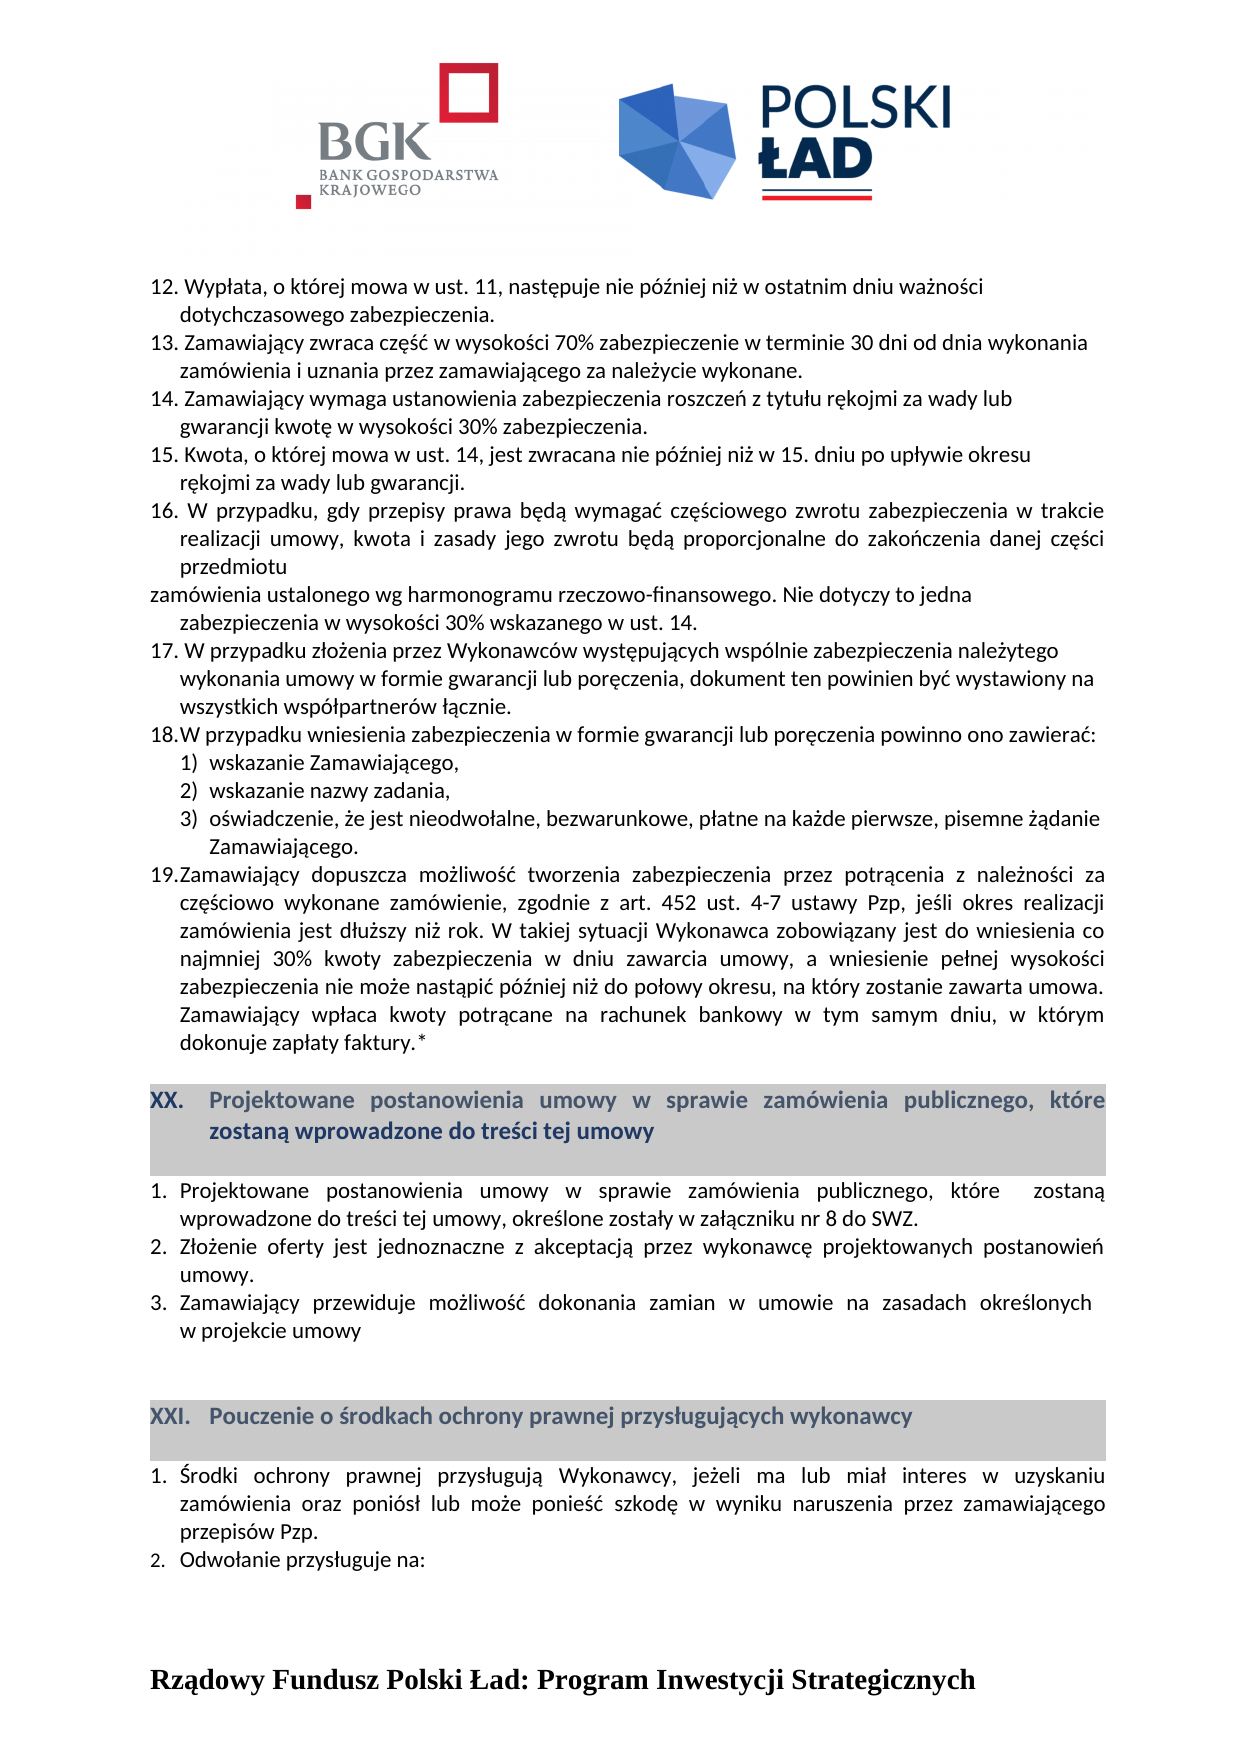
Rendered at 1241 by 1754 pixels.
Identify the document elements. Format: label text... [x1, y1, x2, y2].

text 15. Kwota, o której mowa w ust. 14, jest zwracana nie później niż w 15. dniu po upływie okresu rękojmi za wady lub gwarancji. [150, 440, 1106, 496]
text 3) oświadczenie, że jest nieodwołalne, bezwarunkowe, płatne na każde pierwsze, pisemne żądanie Zamawiającego. [179, 804, 1106, 860]
text 1) wskazanie Zamawiającego, [179, 748, 1106, 776]
picture [150, 25, 1088, 260]
text 13. Zamawiający zwraca część w wysokości 70% zabezpieczenie w terminie 30 dni od dnia wykonania zamówienia i uznania przez zamawiającego za należycie wykonane. [150, 328, 1106, 384]
list Złożenie oferty jest jednoznaczne z akceptacją przez wykonawcę projektowanych postanowień umowy. [150, 1232, 1106, 1288]
list Projektowane postanowienia umowy w sprawie zamówienia publicznego, które zostaną wprowadzone do treści tej umowy, określone zostały w załączniku nr 8 do SWZ. [150, 1176, 1106, 1232]
text 18. W przypadku wniesienia zabezpieczenia w formie gwarancji lub poręczenia powinno ono zawierać: [150, 720, 1106, 748]
list Pouczenie o środkach ochrony prawnej przysługujących wykonawcy [150, 1400, 1106, 1431]
text 19. Zamawiający dopuszcza możliwość tworzenia zabezpieczenia przez potrącenia z należności za częściowo wykonane zamówienie, zgodnie z art. 452 ust. 4-7 ustawy Pzp, jeśli okres realizacji zamówienia jest dłuższy niż rok. W takiej sytuacji Wykonawca zobowiązany jest do wniesienia co najmniej 30% kwoty zabezpieczenia w dniu zawarcia umowy, a wniesienie pełnej wysokości zabezpieczenia nie może nastąpić później niż do połowy okresu, na który zostanie zawarta umowa. Zamawiający wpłaca kwoty potrącane na rachunek bankowy w tym samym dniu, w którym dokonuje zapłaty faktury.* [150, 860, 1106, 1056]
text zamówienia ustalonego wg harmonogramu rzeczowo-finansowego. Nie dotyczy to jedna zabezpieczenia w wysokości 30% wskazanego w ust. 14. [150, 580, 1106, 636]
text 2) wskazanie nazwy zadania, [179, 776, 1106, 804]
text 12. Wypłata, o której mowa w ust. 11, następuje nie później niż w ostatnim dniu ważności dotychczasowego zabezpieczenia. [150, 272, 1106, 328]
list Środki ochrony prawnej przysługują Wykonawcy, jeżeli ma lub miał interes w uzyskaniu zamówienia oraz poniósł lub może ponieść szkodę w wyniku naruszenia przez zamawiającego przepisów Pzp. [150, 1461, 1106, 1545]
list Zamawiający przewiduje możliwość dokonania zamian w umowie na zasadach określonych w projekcie umowy [150, 1288, 1106, 1344]
text 17. W przypadku złożenia przez Wykonawców występujących wspólnie zabezpieczenia należytego wykonania umowy w formie gwarancji lub poręczenia, dokument ten powinien być wystawiony na wszystkich współpartnerów łącznie. [150, 636, 1106, 720]
list Odwołanie przysługuje na: [150, 1545, 1106, 1573]
list Projektowane postanowienia umowy w sprawie zamówienia publicznego, które zostaną wprowadzone do treści tej umowy [150, 1084, 1106, 1146]
text 14. Zamawiający wymaga ustanowienia zabezpieczenia roszczeń z tytułu rękojmi za wady lub gwarancji kwotę w wysokości 30% zabezpieczenia. [150, 384, 1106, 440]
text 16. W przypadku, gdy przepisy prawa będą wymagać częściowego zwrotu zabezpieczenia w trakcie realizacji umowy, kwota i zasady jego zwrotu będą proporcjonalne do zakończenia danej części przedmiotu [150, 496, 1106, 580]
